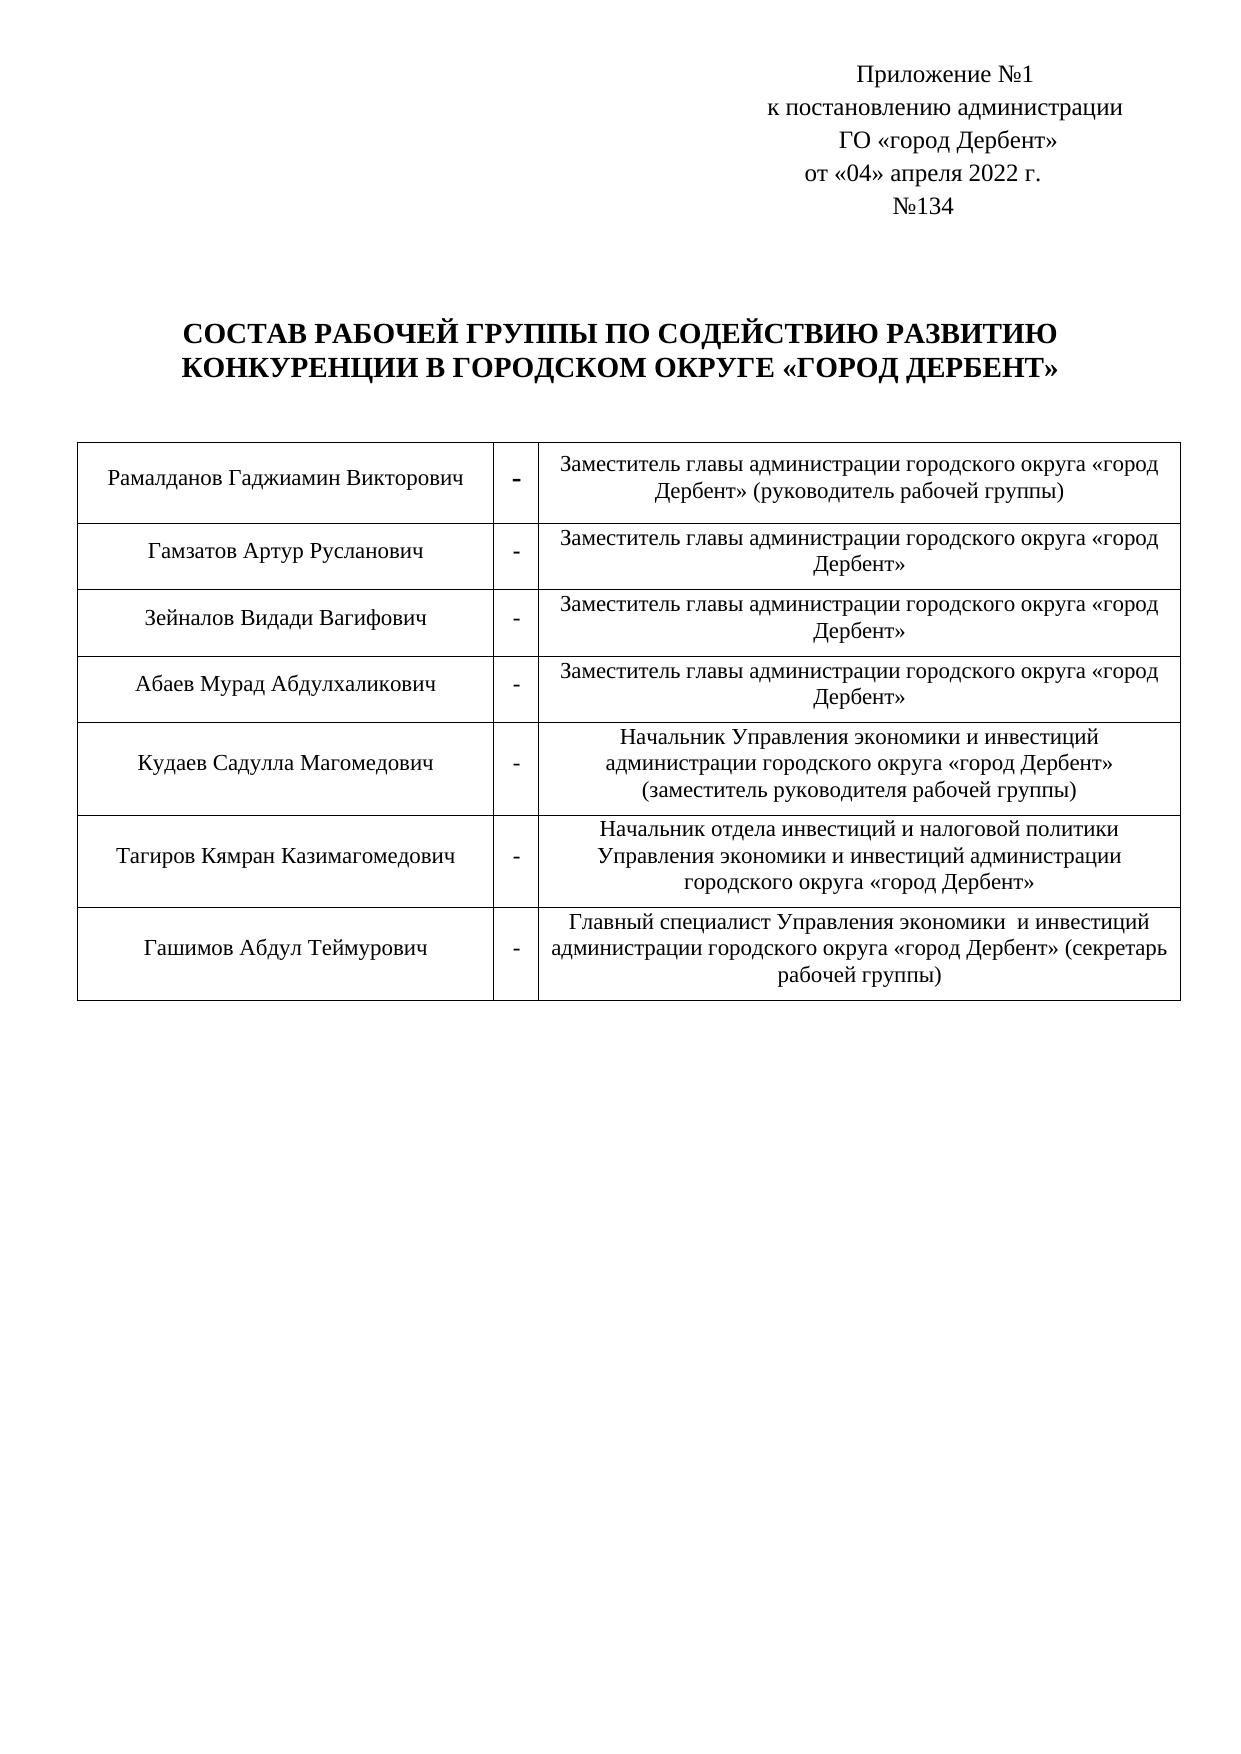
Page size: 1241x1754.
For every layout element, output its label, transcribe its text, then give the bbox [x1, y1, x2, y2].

table_cell Кудаев Садулла Магомедович [78, 723, 493, 814]
table_cell - [494, 816, 538, 907]
table_header Заместитель главы администрации городского округа «город Дербент» (руководитель рабочей группы) [539, 443, 1180, 523]
text №134 [694, 191, 1152, 220]
table_cell Главный специалист Управления экономики и инвестиций администрации городского округа «город Дербент» (секретарь рабочей группы) [539, 908, 1180, 1000]
table_cell Зейналов Видади Вагифович [78, 590, 493, 656]
text СОСТАВ РАБОЧЕЙ ГРУППЫ ПО СОДЕЙСТВИЮ РАЗВИТИЮ КОНКУРЕНЦИИ В ГОРОДСКОМ ОКРУГЕ «ГОРОД ДЕРБЕНТ» [89, 316, 1152, 383]
text от «04» апреля 2022 г. [694, 158, 1152, 187]
table_cell Заместитель главы администрации городского округа «город Дербент» [539, 657, 1180, 722]
table_cell - [494, 657, 538, 722]
table_cell Тагиров Кямран Казимагомедович [78, 816, 493, 907]
table_header Рамалданов Гаджиамин Викторович [78, 443, 493, 523]
table_cell - [494, 723, 538, 814]
table_cell - [494, 908, 538, 1000]
table_cell Гашимов Абдул Теймурович [78, 908, 493, 1000]
text Приложение №1 [738, 59, 1152, 88]
table_cell Абаев Мурад Абдулхаликович [78, 657, 493, 722]
text ГО «город Дербент» [738, 125, 1152, 154]
table_cell Начальник отдела инвестиций и налоговой политики Управления экономики и инвестиций администрации городского округа «город Дербент» [539, 816, 1180, 907]
text к постановлению администрации [738, 92, 1152, 121]
table_cell Заместитель главы администрации городского округа «город Дербент» [539, 524, 1180, 589]
table_cell - [494, 524, 538, 589]
table_cell Заместитель главы администрации городского округа «город Дербент» [539, 590, 1180, 656]
table_header - [494, 443, 538, 523]
table_cell Гамзатов Артур Русланович [78, 524, 493, 589]
table_cell Начальник Управления экономики и инвестиций администрации городского округа «город Дербент» (заместитель руководителя рабочей группы) [539, 723, 1180, 814]
table_cell - [494, 590, 538, 656]
